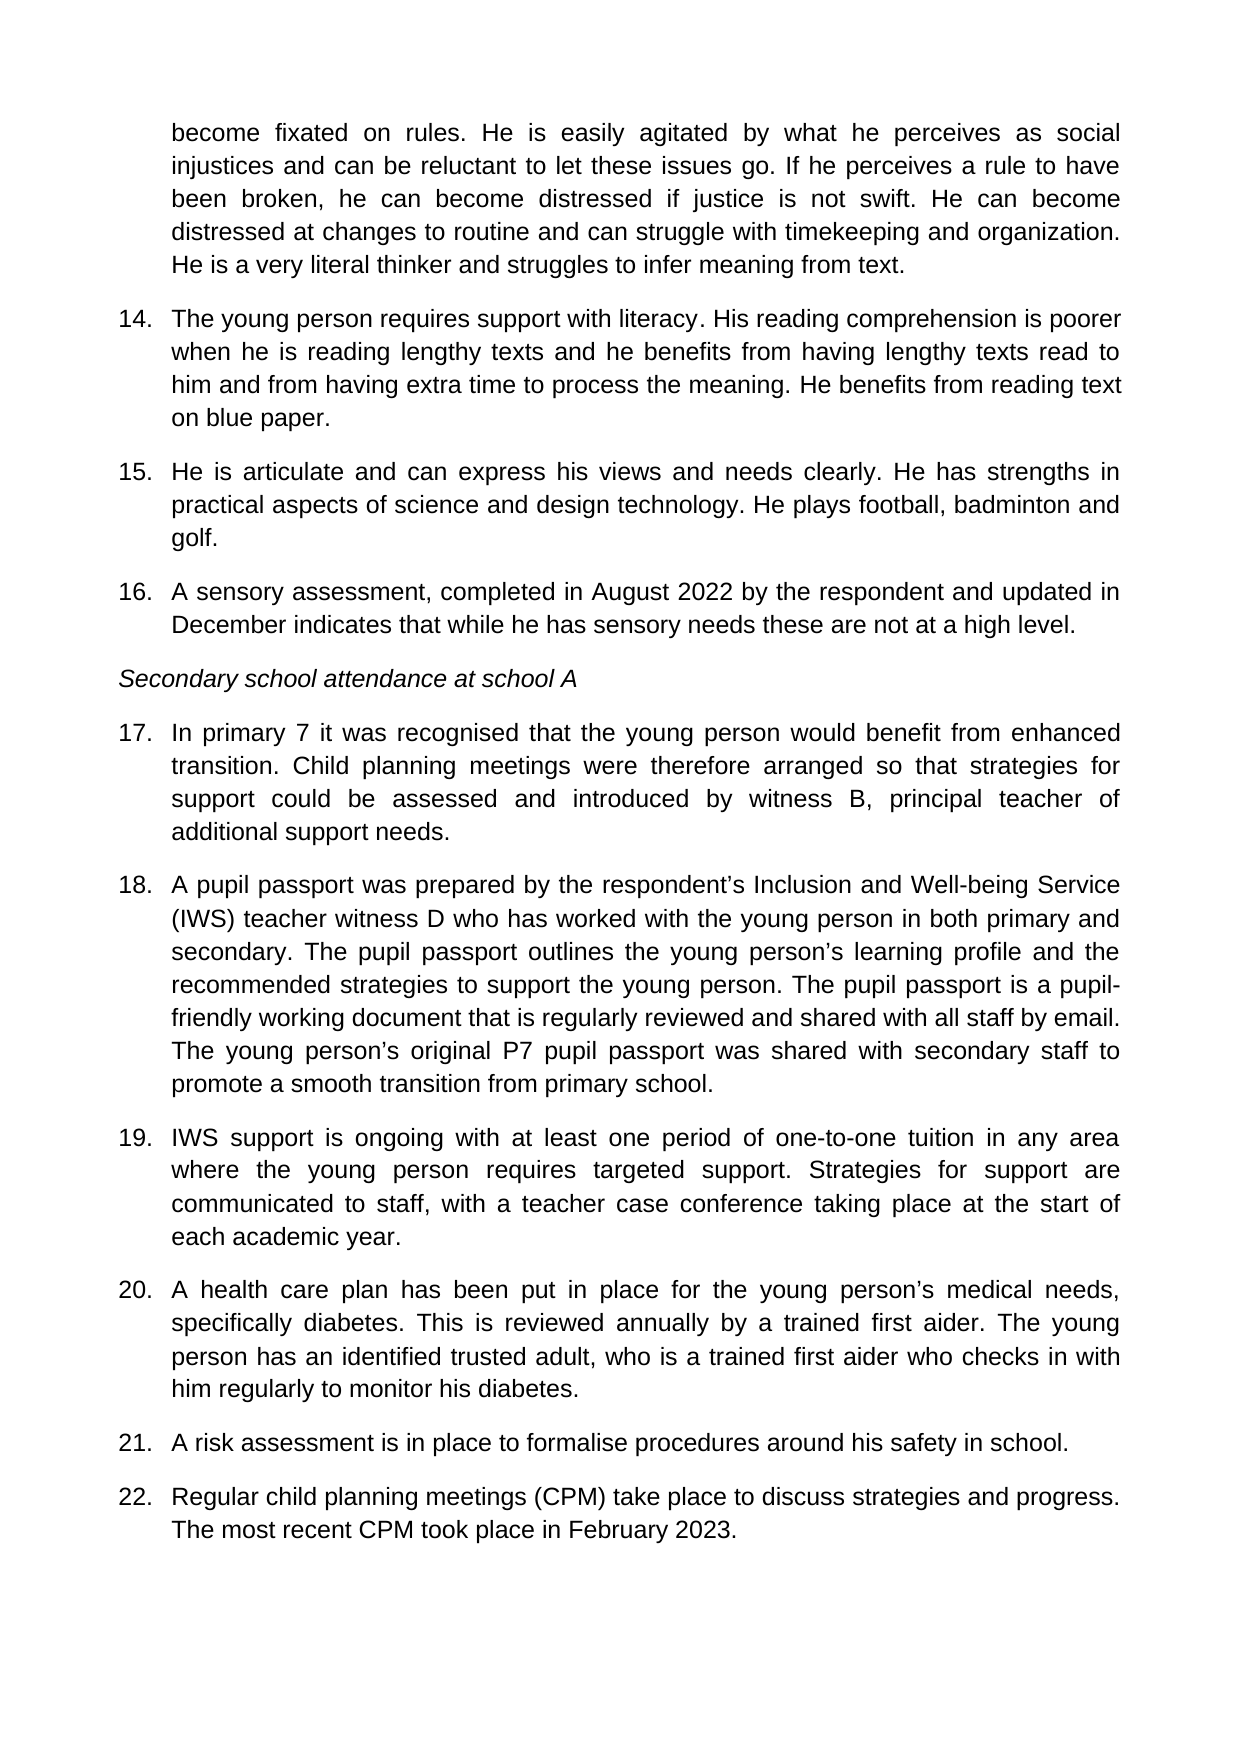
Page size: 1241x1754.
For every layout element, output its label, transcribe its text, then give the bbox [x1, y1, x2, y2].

text Secondary school attendance at school A [118, 664, 1122, 692]
list Regular child planning meetings (CPM) take place to discuss strategies and progress. The most recent CPM took place in February 2023. [118, 1482, 1122, 1544]
list The young person requires support with literacy. His reading comprehension is poorer when he is reading lengthy texts and he benefits from having lengthy texts read to him and from having extra time to process the meaning. He benefits from reading text on blue paper. [118, 304, 1122, 432]
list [118, 118, 1122, 279]
list A health care plan has been put in place for the young person’s medical needs, specifically diabetes. This is reviewed annually by a trained first aider. The young person has an identified trusted adult, who is a trained first aider who checks in with him regularly to monitor his diabetes. [118, 1275, 1122, 1403]
list A pupil passport was prepared by the respondent’s Inclusion and Well-being Service (IWS) teacher witness D who has worked with the young person in both primary and secondary. The pupil passport outlines the young person’s learning profile and the recommended strategies to support the young person. The pupil passport is a pupil-friendly working document that is regularly reviewed and shared with all staff by email. The young person’s original P7 pupil passport was shared with secondary staff to promote a smooth transition from primary school. [118, 871, 1122, 1097]
list A risk assessment is in place to formalise procedures around his safety in school. [118, 1428, 1122, 1457]
list He is articulate and can express his views and needs clearly. He has strengths in practical aspects of science and design technology. He plays football, badminton and golf. [118, 457, 1122, 552]
list IWS support is ongoing with at least one period of one-to-one tuition in any area where the young person requires targeted support. Strategies for support are communicated to staff, with a teacher case conference taking place at the start of each academic year. [118, 1122, 1122, 1250]
list A sensory assessment, completed in August 2022 by the respondent and updated in December indicates that while he has sensory needs these are not at a high level. [118, 577, 1122, 639]
list In primary 7 it was recognised that the young person would benefit from enhanced transition. Child planning meetings were therefore arranged so that strategies for support could be assessed and introduced by witness B, principal teacher of additional support needs. [118, 718, 1122, 845]
